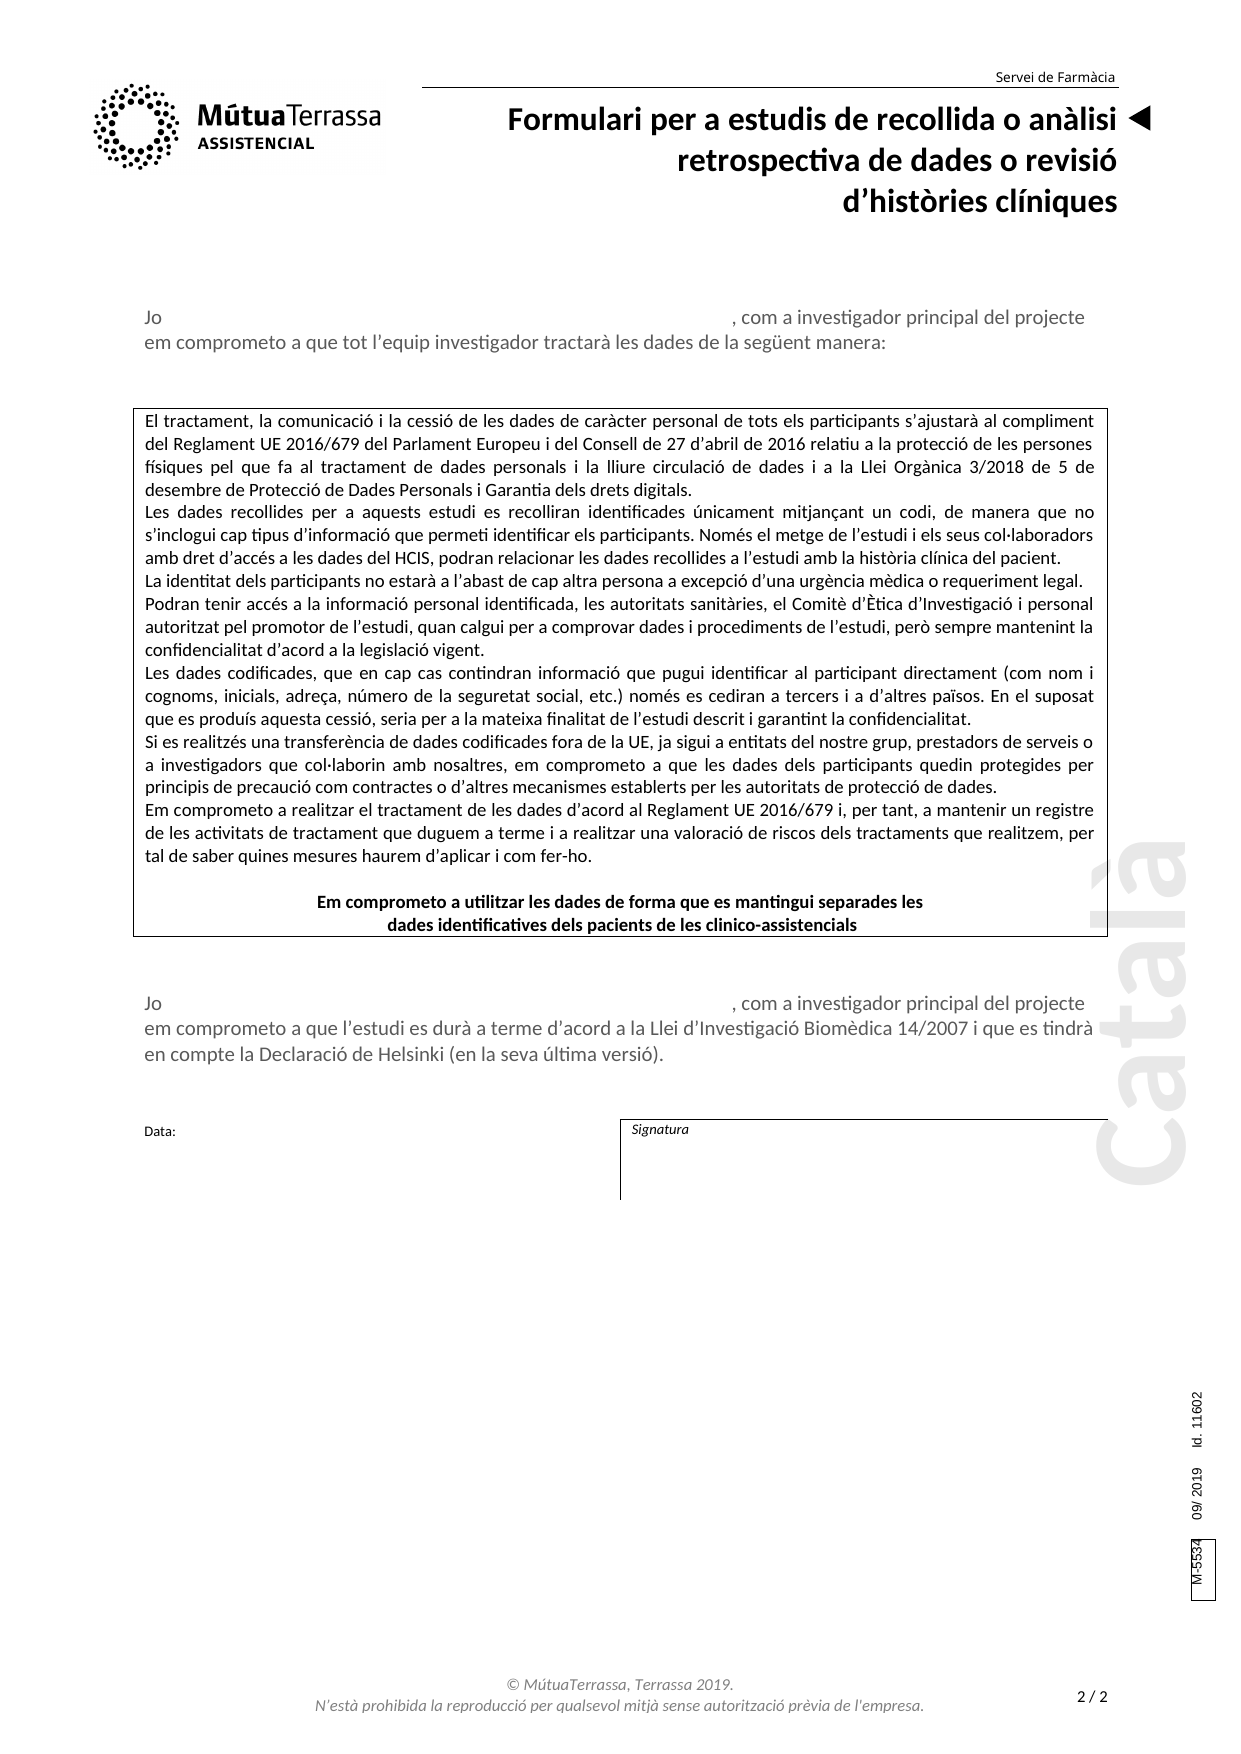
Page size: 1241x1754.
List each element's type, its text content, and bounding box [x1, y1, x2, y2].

table_header Jo , com a investigador principal del projecte em comprometo a que tot l’equip investigador tractarà les dades de la següent manera: [133, 304, 1106, 355]
table_header Data: [133, 1119, 620, 1200]
table_header El tractament, la comunicació i la cessió de les dades de caràcter personal de tots els participants s’ajustarà al compliment del Reglament UE 2016/679 del Parlament Europeu i del Consell de 27 d’abril de 2016 relatiu a la protecció de les persones físiques pel que fa al tractament de dades personals i la lliure circulació de dades i a la Llei Orgànica 3/2018 de 5 de desembre de Protecció de Dades Personals i Garantia dels drets digitals. Les dades recollides per a aquests estudi es recolliran identificades únicament mitjançant un codi, de manera que no s’inclogui cap tipus d’informació que permeti identificar els participants. Només el metge de l’estudi i els seus col·laboradors amb dret d’accés a les dades del HCIS, podran relacionar les dades recollides a l’estudi amb la història clínica del pacient. La identitat dels participants no estarà a l’abast de cap altra persona a excepció d’una urgència mèdica o requeriment legal. Podran tenir accés a la informació personal identificada, les autoritats sanitàries, el Comitè d’Ètica d’Investigació i personal autoritzat pel promotor de l’estudi, quan calgui per a comprovar dades i procediments de l’estudi, però sempre mantenint la confidencialitat d’acord a la legislació vigent. Les dades codificades, que en cap cas contindran informació que pugui identificar al participant directament (com nom i cognoms, inicials, adreça, número de la seguretat social, etc.) només es cediran a tercers i a d’altres països. En el suposat que es produís aquesta cessió, seria per a la mateixa finalitat de l’estudi descrit i garantint la confidencialitat. Si es realitzés una transferència de dades codificades fora de la UE, ja sigui a entitats del nostre grup, prestadors de serveis o a investigadors que col·laborin amb nosaltres, em comprometo a que les dades dels participants quedin protegides per principis de precaució com contractes o d’altres mecanismes establerts per les autoritats de protecció de dades. Em comprometo a realitzar el tractament de les dades d’acord al Reglament UE 2016/679 i, per tant, a mantenir un registre de les activitats de tractament que duguem a terme i a realitzar una valoració de riscos dels tractaments que realitzem, per tal de saber quines mesures haurem d’aplicar i com fer-ho. Em comprometo a utilitzar les dades de forma que es mantingui separades les dades identificatives dels pacients de les clinico-assistencials [134, 409, 1107, 936]
table_header Jo , com a investigador principal del projecte em comprometo a que l’estudi es durà a terme d’acord a la Llei d’Investigació Biomèdica 14/2007 i que es tindrà en compte la Declaració de Helsinki (en la seva última versió). [133, 990, 1106, 1066]
table_header Signatura [621, 1120, 1108, 1200]
picture [88, 79, 386, 175]
